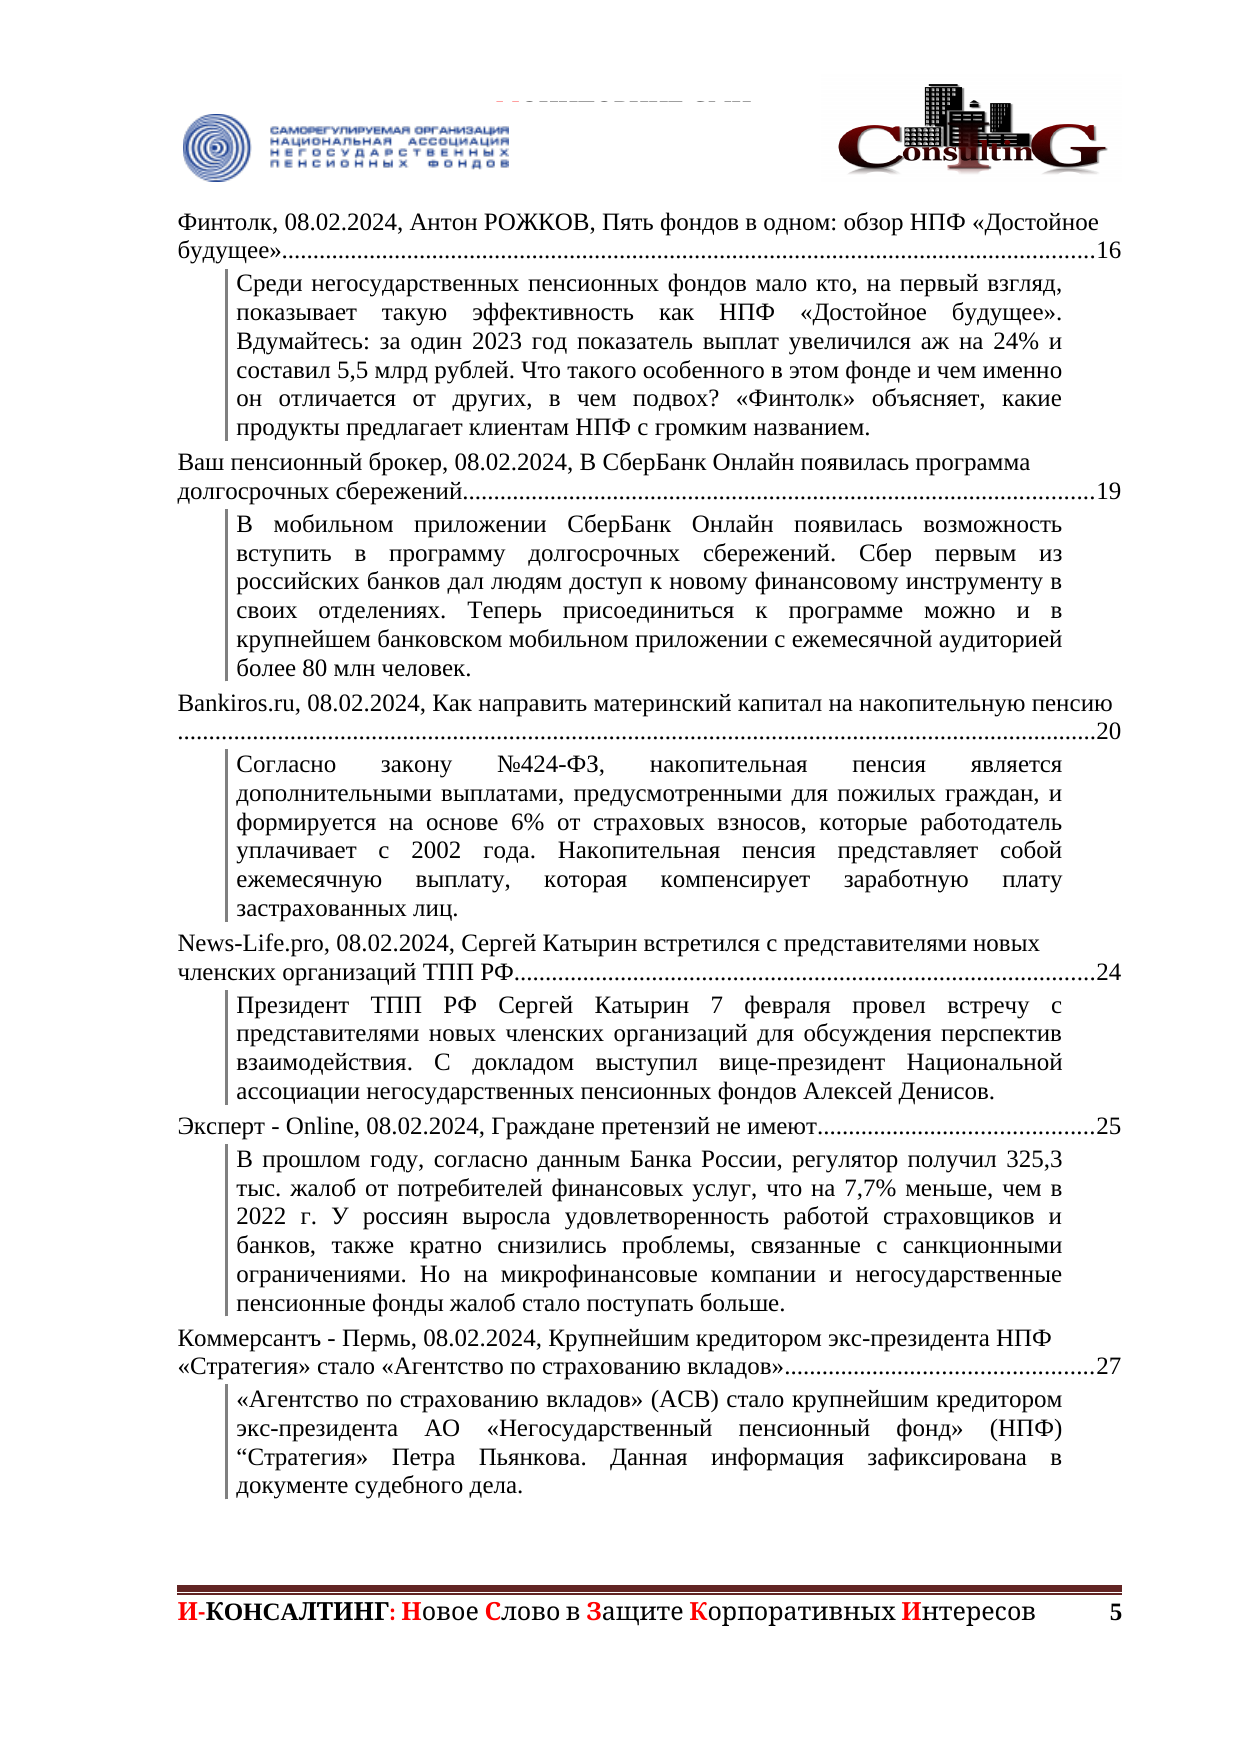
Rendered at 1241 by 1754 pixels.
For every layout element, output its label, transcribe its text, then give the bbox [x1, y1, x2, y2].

text В мобильном приложении СберБанк Онлайн появилась возможность вступить в программу долгосрочных сбережений. Сбер первым из российских банков дал людям доступ к новому финансовому инструменту в своих отделениях. Теперь присоединиться к программе можно и в крупнейшем банковском мобильном приложении с ежемесячной аудиторией более 80 млн человек. 19 [228, 509, 1063, 681]
text Президент ТПП РФ Сергей Катырин 7 февраля провел встречу с представителями новых членских организаций для обсуждения перспектив взаимодействия. С докладом выступил вице-президент Национальной ассоциации негосударственных пенсионных фондов Алексей Денисов. 24 [228, 990, 1063, 1105]
text Bankiros.ru, 08.02.2024, Как направить материнский капитал на накопительную пенсию 20 [177, 688, 1122, 745]
text Среди негосударственных пенсионных фондов мало кто, на первый взгляд, показывает такую эффективность как НПФ «Достойное будущее». Вдумайтесь: за один 2023 год показатель выплат увеличился аж на 24% и составил 5,5 млрд рублей. Что такого особенного в этом фонде и чем именно он отличается от других, в чем подвох? «Финтолк» объясняет, какие продукты предлагает клиентам НПФ с громким названием. 16 [225, 268, 1063, 441]
picture [183, 114, 509, 182]
text Ваш пенсионный брокер, 08.02.2024, В СберБанк Онлайн появилась программа долгосрочных сбережений 19 [177, 447, 1122, 505]
text Эксперт - Online, 08.02.2024, Граждане претензий не имеют 25 [177, 1111, 1122, 1140]
text Согласно закону №424-ФЗ, накопительная пенсия является дополнительными выплатами, предусмотренными для пожилых граждан, и формируется на основе 6% от страховых взносов, которые работодатель уплачивает с 2002 года. Накопительная пенсия представляет собой ежемесячную выплату, которая компенсирует заработную плату застрахованных лиц. 20 [228, 749, 1063, 922]
text В прошлом году, согласно данным Банка России, регулятор получил 325,3 тыс. жалоб от потребителей финансовых услуг, что на 7,7% меньше, чем в 2022 г. У россиян выросла удовлетворенность работой страховщиков и банков, также кратно снизились проблемы, связанные с санкционными ограничениями. Но на микрофинансовые компании и негосударственные пенсионные фонды жалоб стало поступать больше. 25 [228, 1144, 1063, 1316]
text Коммерсантъ - Пермь, 08.02.2024, Крупнейшим кредитором экс-президента НПФ «Стратегия» стало «Агентство по страхованию вкладов» 27 [177, 1323, 1122, 1380]
picture [821, 73, 1122, 182]
text News-Life.pro, 08.02.2024, Сергей Катырин встретился с представителями новых членских организаций ТПП РФ 24 [177, 928, 1122, 986]
text Финтолк, 08.02.2024, Антон РОЖКОВ, Пять фондов в одном: обзор НПФ «Достойное будущее» 16 [177, 207, 1122, 264]
text «Агентство по страхованию вкладов» (АСВ) стало крупнейшим кредитором экс-президента АО «Негосударственный пенсионный фонд» (НПФ) “Стратегия» Петра Пьянкова. Данная информация зафиксирована в документе судебного дела. 27 [228, 1384, 1063, 1499]
